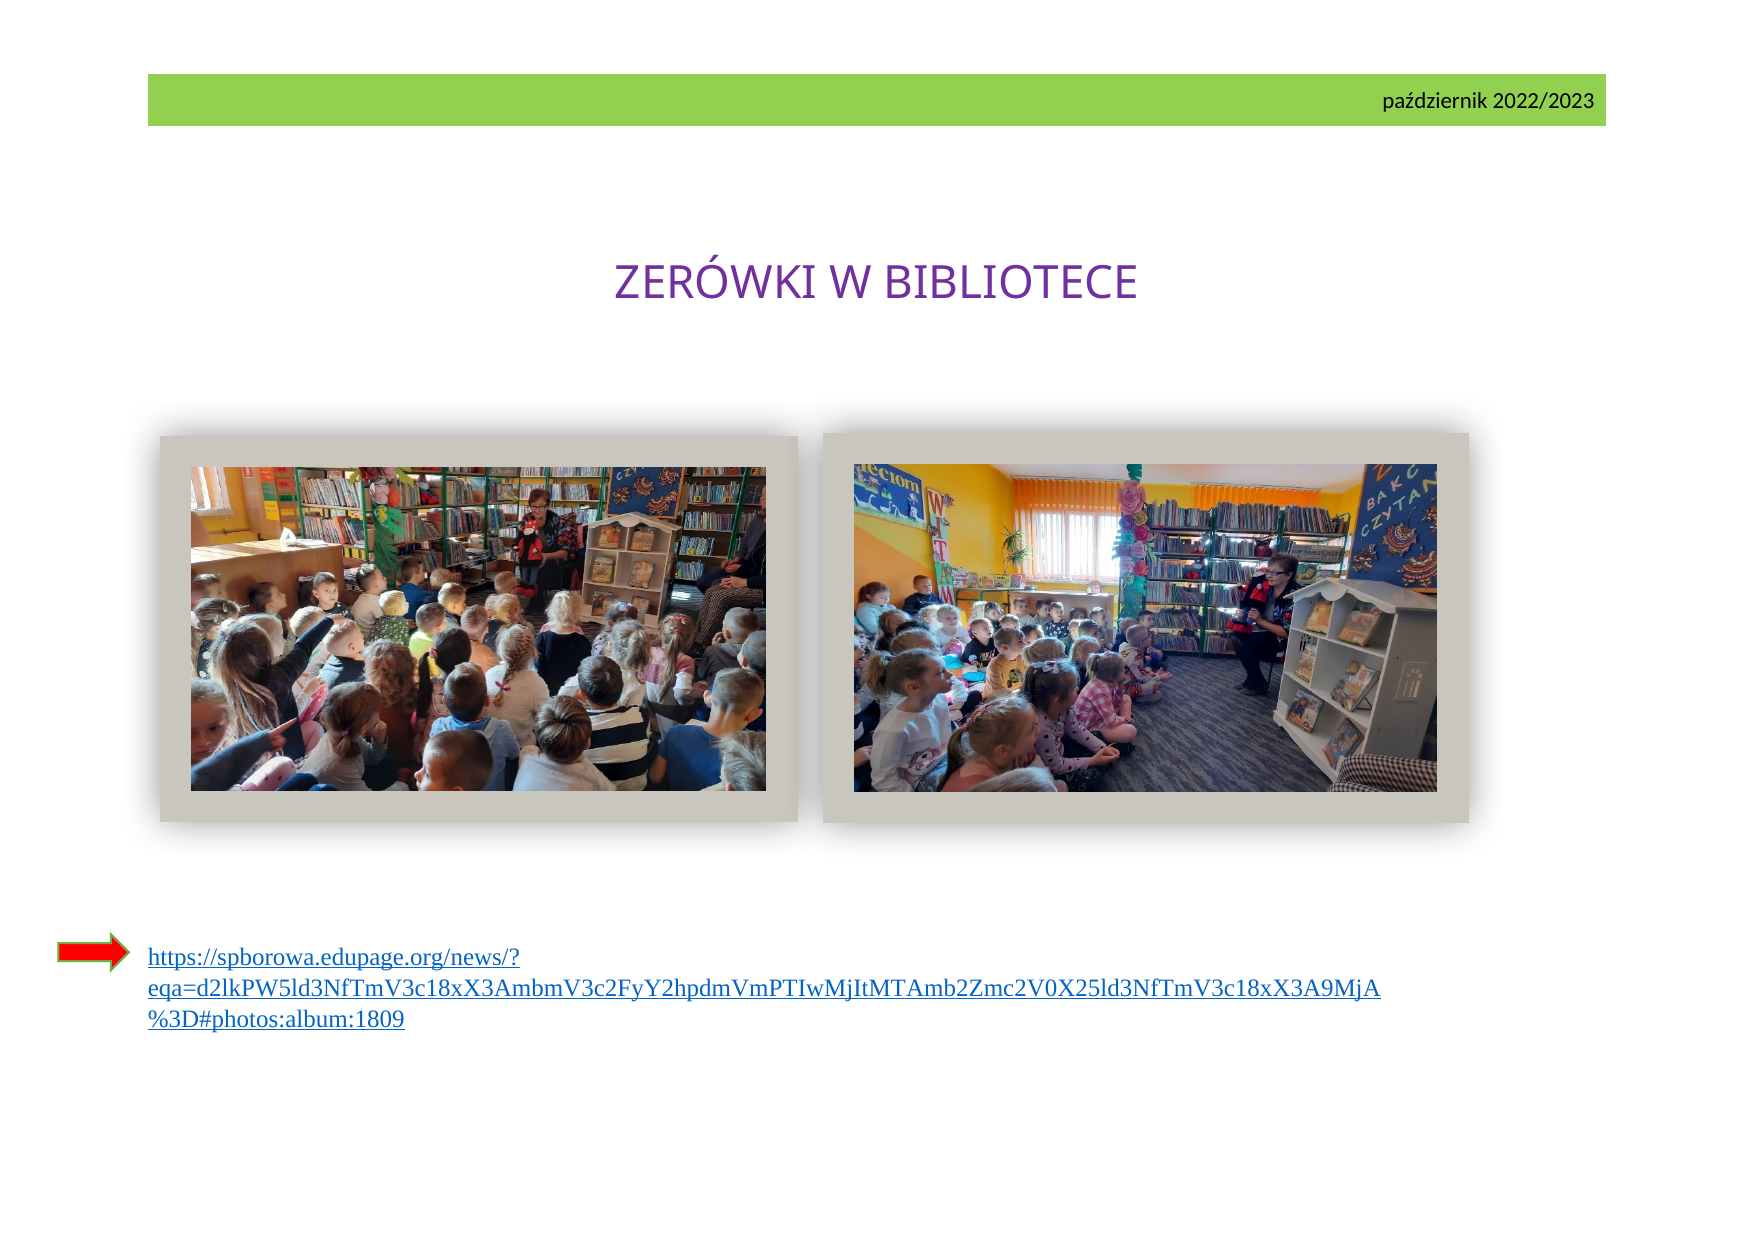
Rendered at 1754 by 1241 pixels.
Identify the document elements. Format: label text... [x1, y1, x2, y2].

picture [854, 464, 1437, 792]
text https://spborowa.edupage.org/news/?eqa=d2lkPW5ld3NfTmV3c18xX3AmbmV3c2FyY2hpdmVmPTIwMjItMTAmb2Zmc2V0X25ld3NfTmV3c18xX3A9MjA%3D#photos:album:1809 [148, 942, 1606, 1033]
text ZERÓWKI W BIBLIOTECE [148, 249, 1606, 312]
picture [191, 467, 766, 791]
